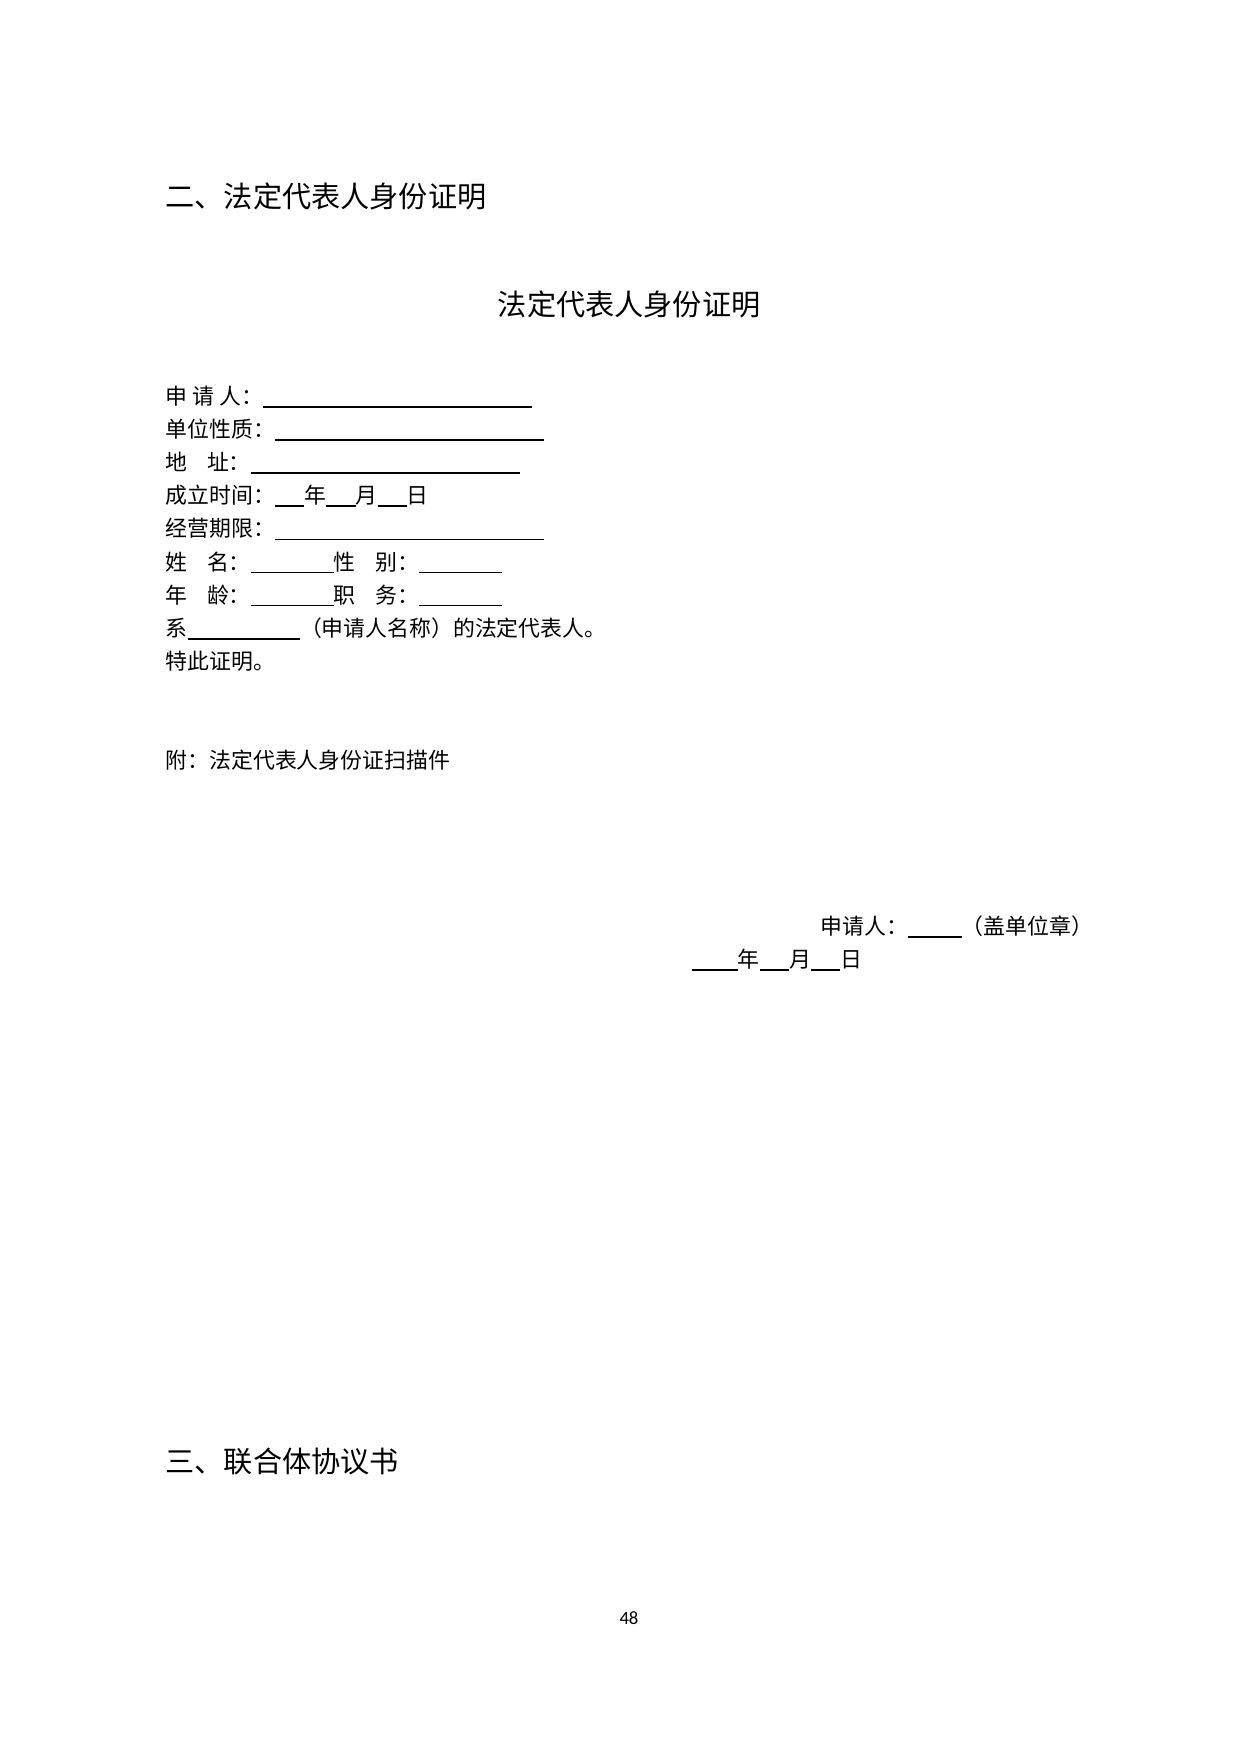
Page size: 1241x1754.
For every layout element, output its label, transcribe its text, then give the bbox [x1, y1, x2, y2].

text 年 龄： 职 务： [165, 577, 1093, 610]
text 二、法定代表人身份证明 [165, 173, 1093, 216]
text 法定代表人身份证明 [165, 282, 1093, 324]
text 经营期限： [165, 511, 1093, 544]
text 特此证明。 [165, 643, 1093, 676]
text 三、联合体协议书 [165, 1438, 1093, 1481]
text 申请人： （盖单位章） [165, 908, 1093, 941]
text 成立时间： 年 月 日 [165, 478, 1093, 511]
text 系 （申请人名称）的法定代表人。 [165, 610, 1093, 643]
text 附：法定代表人身份证扫描件 [165, 743, 1093, 776]
text 地 址： [165, 444, 1093, 478]
text 单位性质： [165, 411, 1093, 444]
text 姓 名： 性 别： [165, 544, 1093, 577]
text 年 月 日 [165, 941, 1093, 974]
text 申 请 人： [165, 378, 1093, 411]
